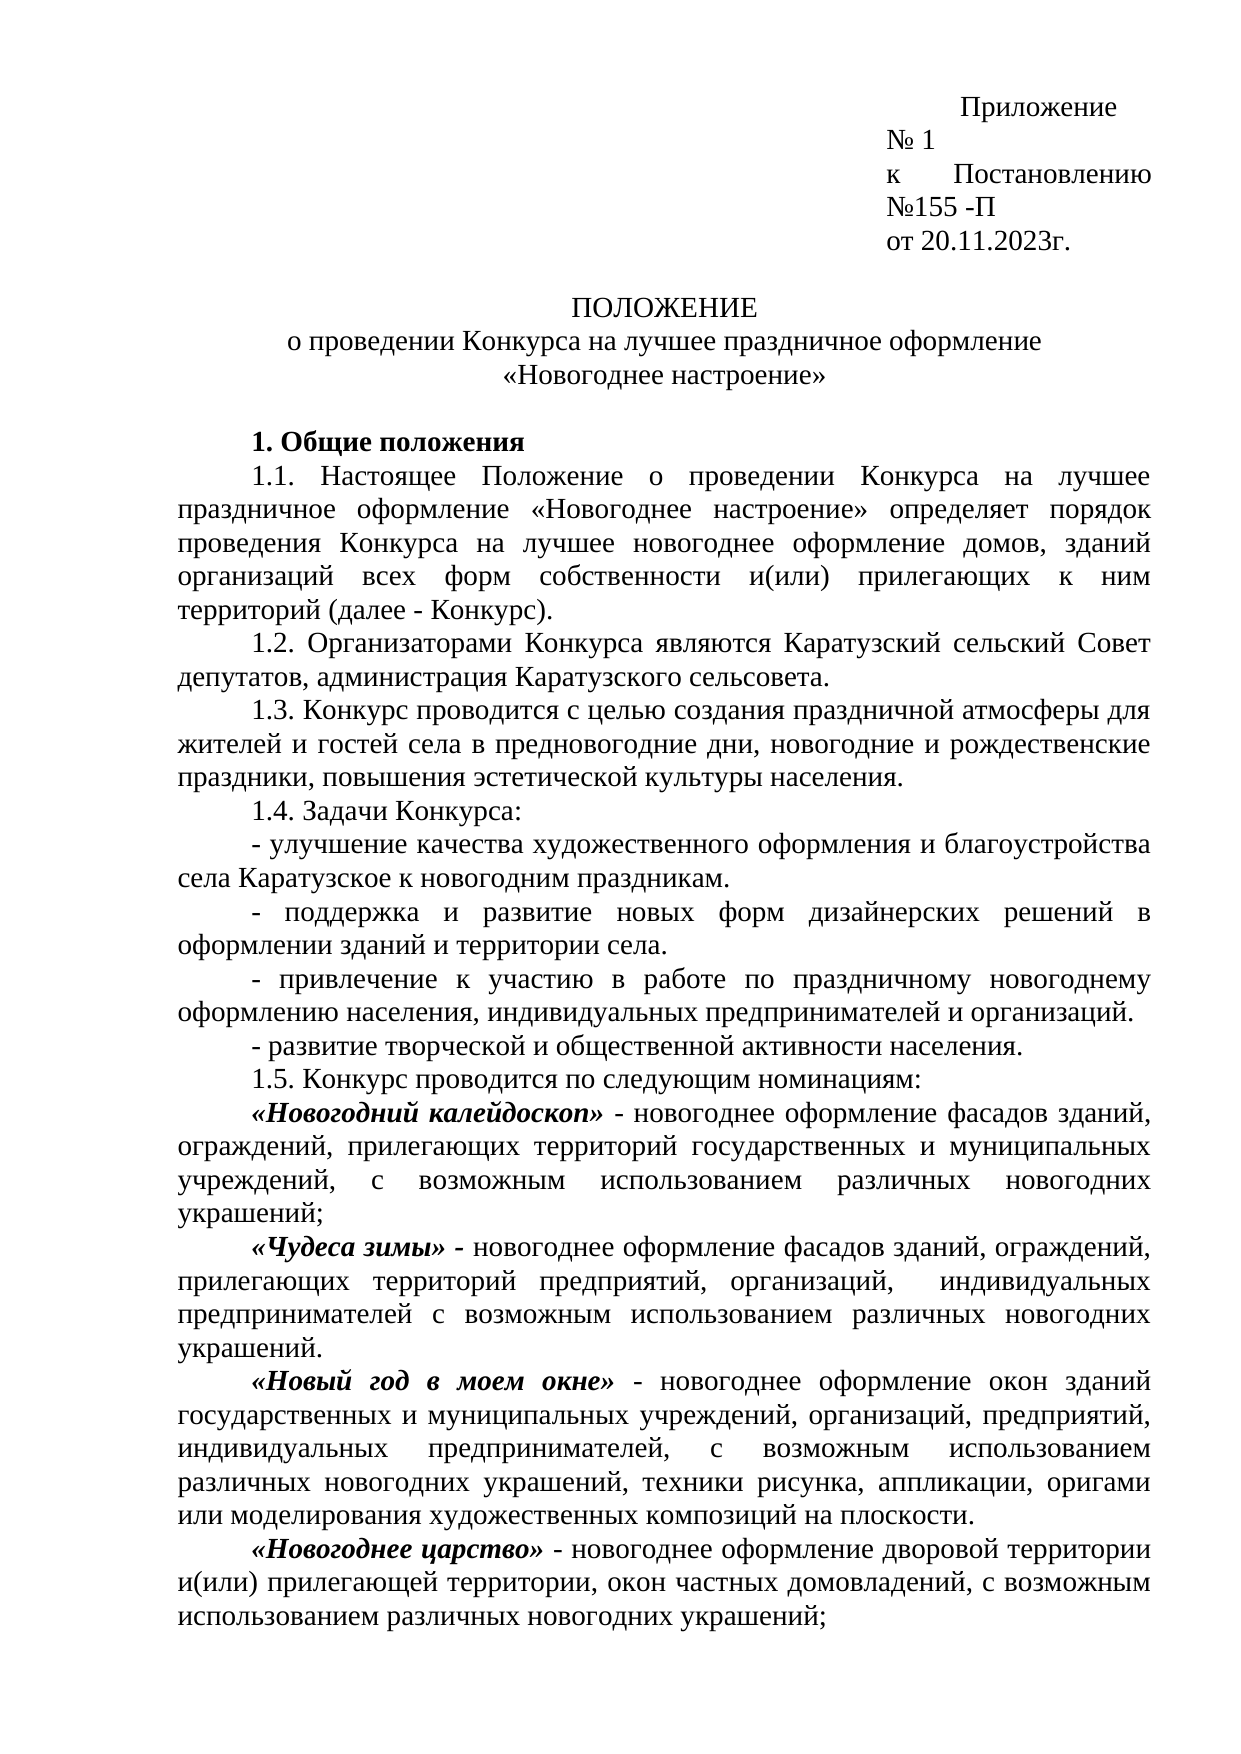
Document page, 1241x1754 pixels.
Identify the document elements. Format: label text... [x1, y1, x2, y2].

text 1.4. Задачи Конкурса: [177, 793, 1152, 827]
text «Новогоднее настроение» [177, 357, 1152, 391]
text - улучшение качества художественного оформления и благоустройства села Каратузское к новогодним праздникам. [177, 827, 1152, 894]
text ПОЛОЖЕНИЕ [177, 290, 1152, 323]
text 1.2. Организаторами Конкурса являются Каратузский сельский Совет депутатов, администрация Каратузского сельсовета. [177, 625, 1152, 692]
text «Новогодний калейдоскоп» - новогоднее оформление фасадов зданий, ограждений, прилегающих территорий государственных и муниципальных учреждений, с возможным использованием различных новогодних украшений; [177, 1095, 1152, 1229]
text - развитие творческой и общественной активности населения. [177, 1028, 1152, 1061]
text Приложение № 1 [886, 89, 1152, 156]
text от 20.11.2023г. [886, 223, 1152, 256]
text 1. Общие положения [177, 424, 1152, 458]
text о проведении Конкурса на лучшее праздничное оформление [177, 323, 1152, 357]
text к Постановлению №155 -П [886, 156, 1152, 223]
text 1.5. Конкурс проводится по следующим номинациям: [177, 1061, 1152, 1095]
text «Новый год в моем окне» - новогоднее оформление окон зданий государственных и муниципальных учреждений, организаций, предприятий, индивидуальных предпринимателей, с возможным использованием различных новогодних украшений, техники рисунка, аппликации, оригами или моделирования художественных композиций на плоскости. [177, 1363, 1152, 1531]
text - привлечение к участию в работе по праздничному новогоднему оформлению населения, индивидуальных предпринимателей и организаций. [177, 961, 1152, 1028]
text - поддержка и развитие новых форм дизайнерских решений в оформлении зданий и территории села. [177, 894, 1152, 961]
text «Чудеса зимы» - новогоднее оформление фасадов зданий, ограждений, прилегающих территорий предприятий, организаций, индивидуальных предпринимателей с возможным использованием различных новогодних украшений. [177, 1229, 1152, 1363]
text 1.3. Конкурс проводится с целью создания праздничной атмосферы для жителей и гостей села в предновогодние дни, новогодние и рождественские праздники, повышения эстетической культуры населения. [177, 692, 1152, 793]
text «Новогоднее царство» - новогоднее оформление дворовой территории и(или) прилегающей территории, окон частных домовладений, с возможным использованием различных новогодних украшений; [177, 1531, 1152, 1632]
text 1.1. Настоящее Положение о проведении Конкурса на лучшее праздничное оформление «Новогоднее настроение» определяет порядок проведения Конкурса на лучшее новогоднее оформление домов, зданий организаций всех форм собственности и(или) прилегающих к ним территорий (далее - Конкурс). [177, 458, 1152, 625]
